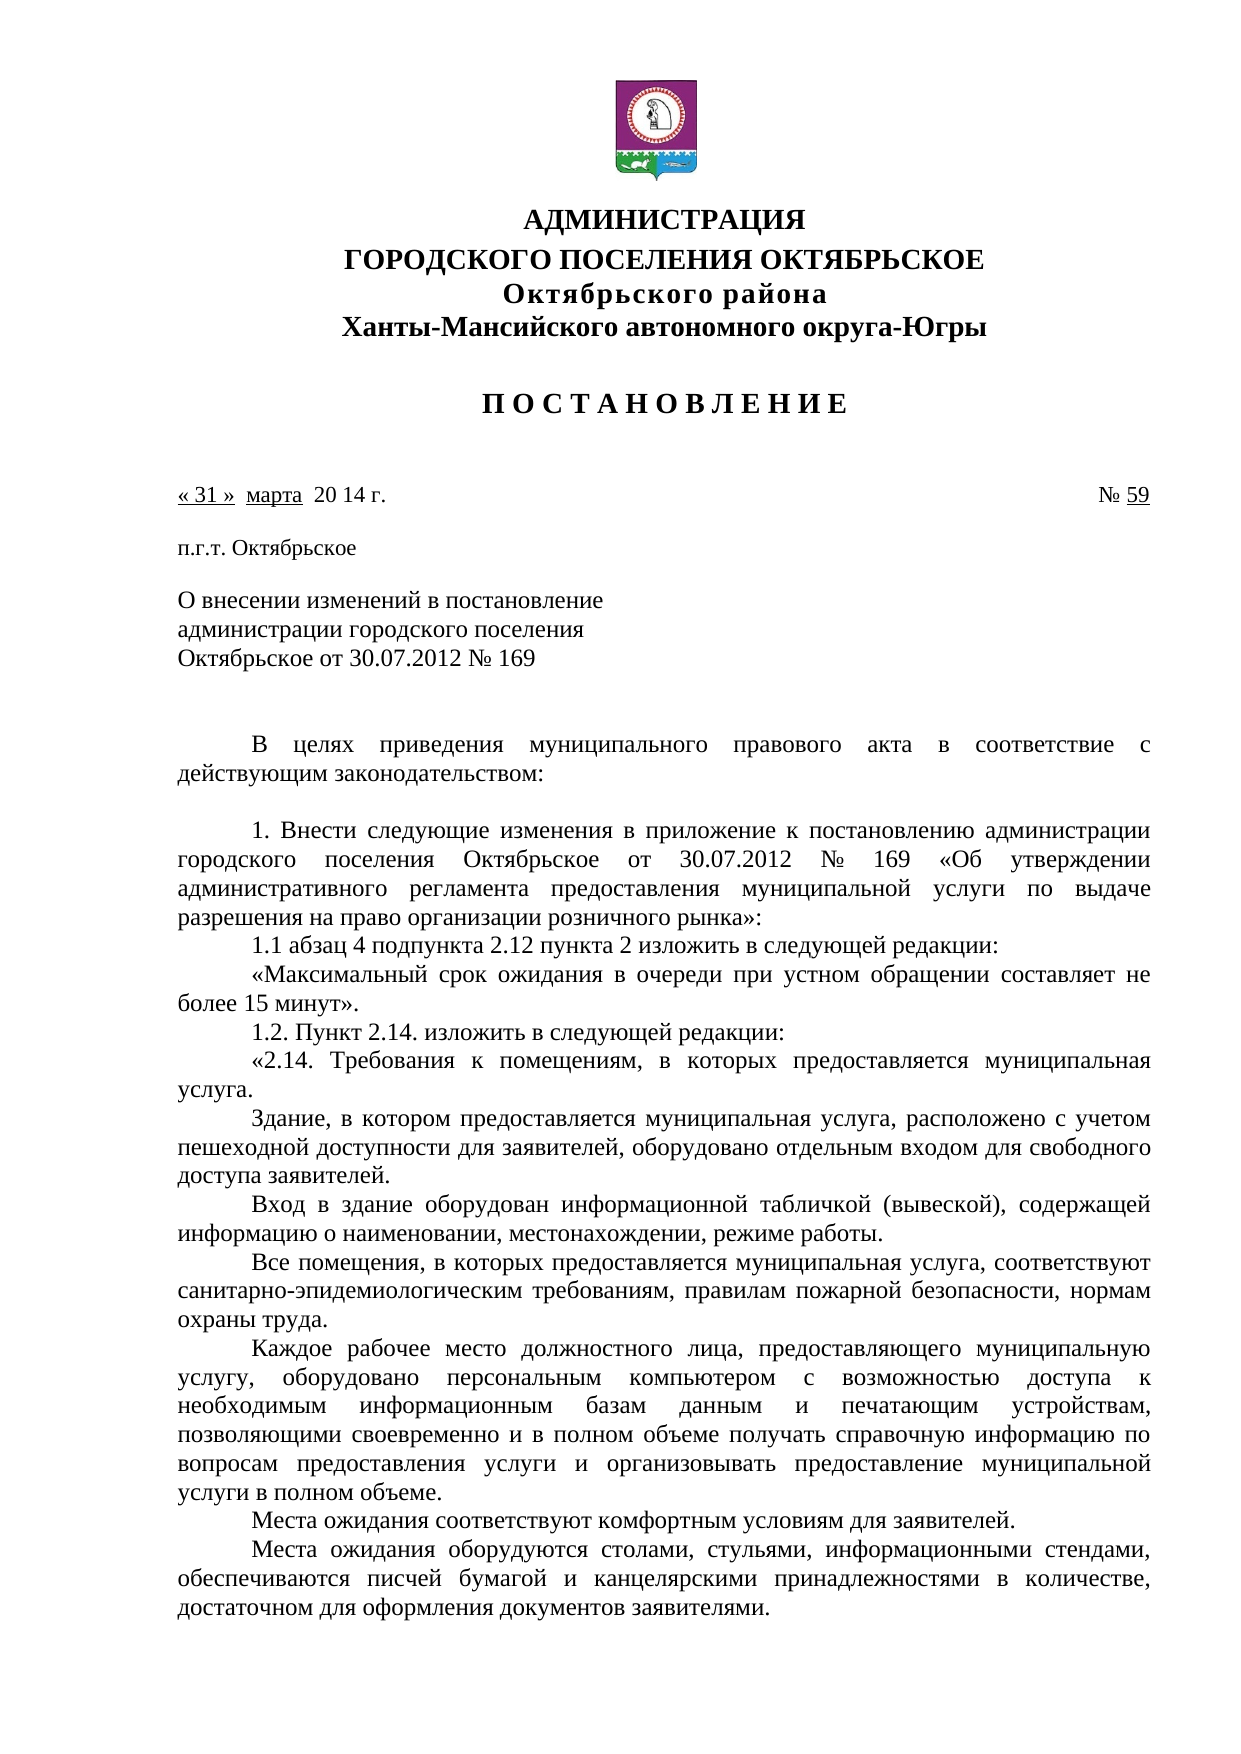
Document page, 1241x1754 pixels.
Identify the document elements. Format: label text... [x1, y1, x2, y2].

text 1.2. Пункт 2.14. изложить в следующей редакции: [177, 1017, 1152, 1045]
text Ханты-Мансийского автономного округа-Югры [177, 310, 1152, 343]
text Места ожидания оборудуются столами, стульями, информационными стендами, обеспечиваются писчей бумагой и канцелярскими принадлежностями в количестве, достаточном для оформления документов заявителями. [177, 1534, 1152, 1620]
text В целях приведения муниципального правового акта в соответствие с действующим законодательством: [177, 729, 1152, 787]
text п.г.т. Октябрьское [177, 534, 1152, 560]
text « 31 » марта 20 14 г. № 59 [177, 481, 1152, 508]
text Все помещения, в которых предоставляется муниципальная услуга, соответствуют санитарно-эпидемиологическим требованиям, правилам пожарной безопасности, нормам охраны труда. [177, 1247, 1152, 1333]
text Октябрьского района [177, 276, 1152, 310]
text «Максимальный срок ожидания в очереди при устном обращении составляет не более 15 минут». [177, 959, 1152, 1017]
text Здание, в котором предоставляется муниципальная услуга, расположено с учетом пешеходной доступности для заявителей, оборудовано отдельным входом для свободного доступа заявителей. [177, 1103, 1152, 1189]
picture [615, 80, 697, 181]
text 1.1 абзац 4 подпункта 2.12 пункта 2 изложить в следующей редакции: [177, 930, 1152, 959]
text Места ожидания соответствуют комфортным условиям для заявителей. [177, 1505, 1152, 1534]
text ГОРОДСКОГО ПОСЕЛЕНИЯ ОКТЯБРЬСКОЕ [177, 243, 1152, 276]
text О внесении изменений в постановление [177, 585, 1152, 614]
text «2.14. Требования к помещениям, в которых предоставляется муниципальная услуга. [177, 1045, 1152, 1103]
text П О С Т А Н О В Л Е Н И Е [177, 393, 1152, 418]
text Вход в здание оборудован информационной табличкой (вывеской), содержащей информацию о наименовании, местонахождении, режиме работы. [177, 1189, 1152, 1247]
text Каждое рабочее место должностного лица, предоставляющего муниципальную услугу, оборудовано персональным компьютером с возможностью доступа к необходимым информационным базам данным и печатающим устройствам, позволяющими своевременно и в полном объеме получать справочную информацию по вопросам предоставления услуги и организовывать предоставление муниципальной услуги в полном объеме. [177, 1333, 1152, 1505]
text 1. Внести следующие изменения в приложение к постановлению администрации городского поселения Октябрьское от 30.07.2012 № 169 «Об утверждении административного регламента предоставления муниципальной услуги по выдаче разрешения на право организации розничного рынка»: [177, 815, 1152, 930]
text Октябрьское от 30.07.2012 № 169 [177, 643, 1152, 672]
text АДМИНИСТРАЦИЯ [177, 202, 1152, 236]
text администрации городского поселения [177, 614, 1152, 643]
